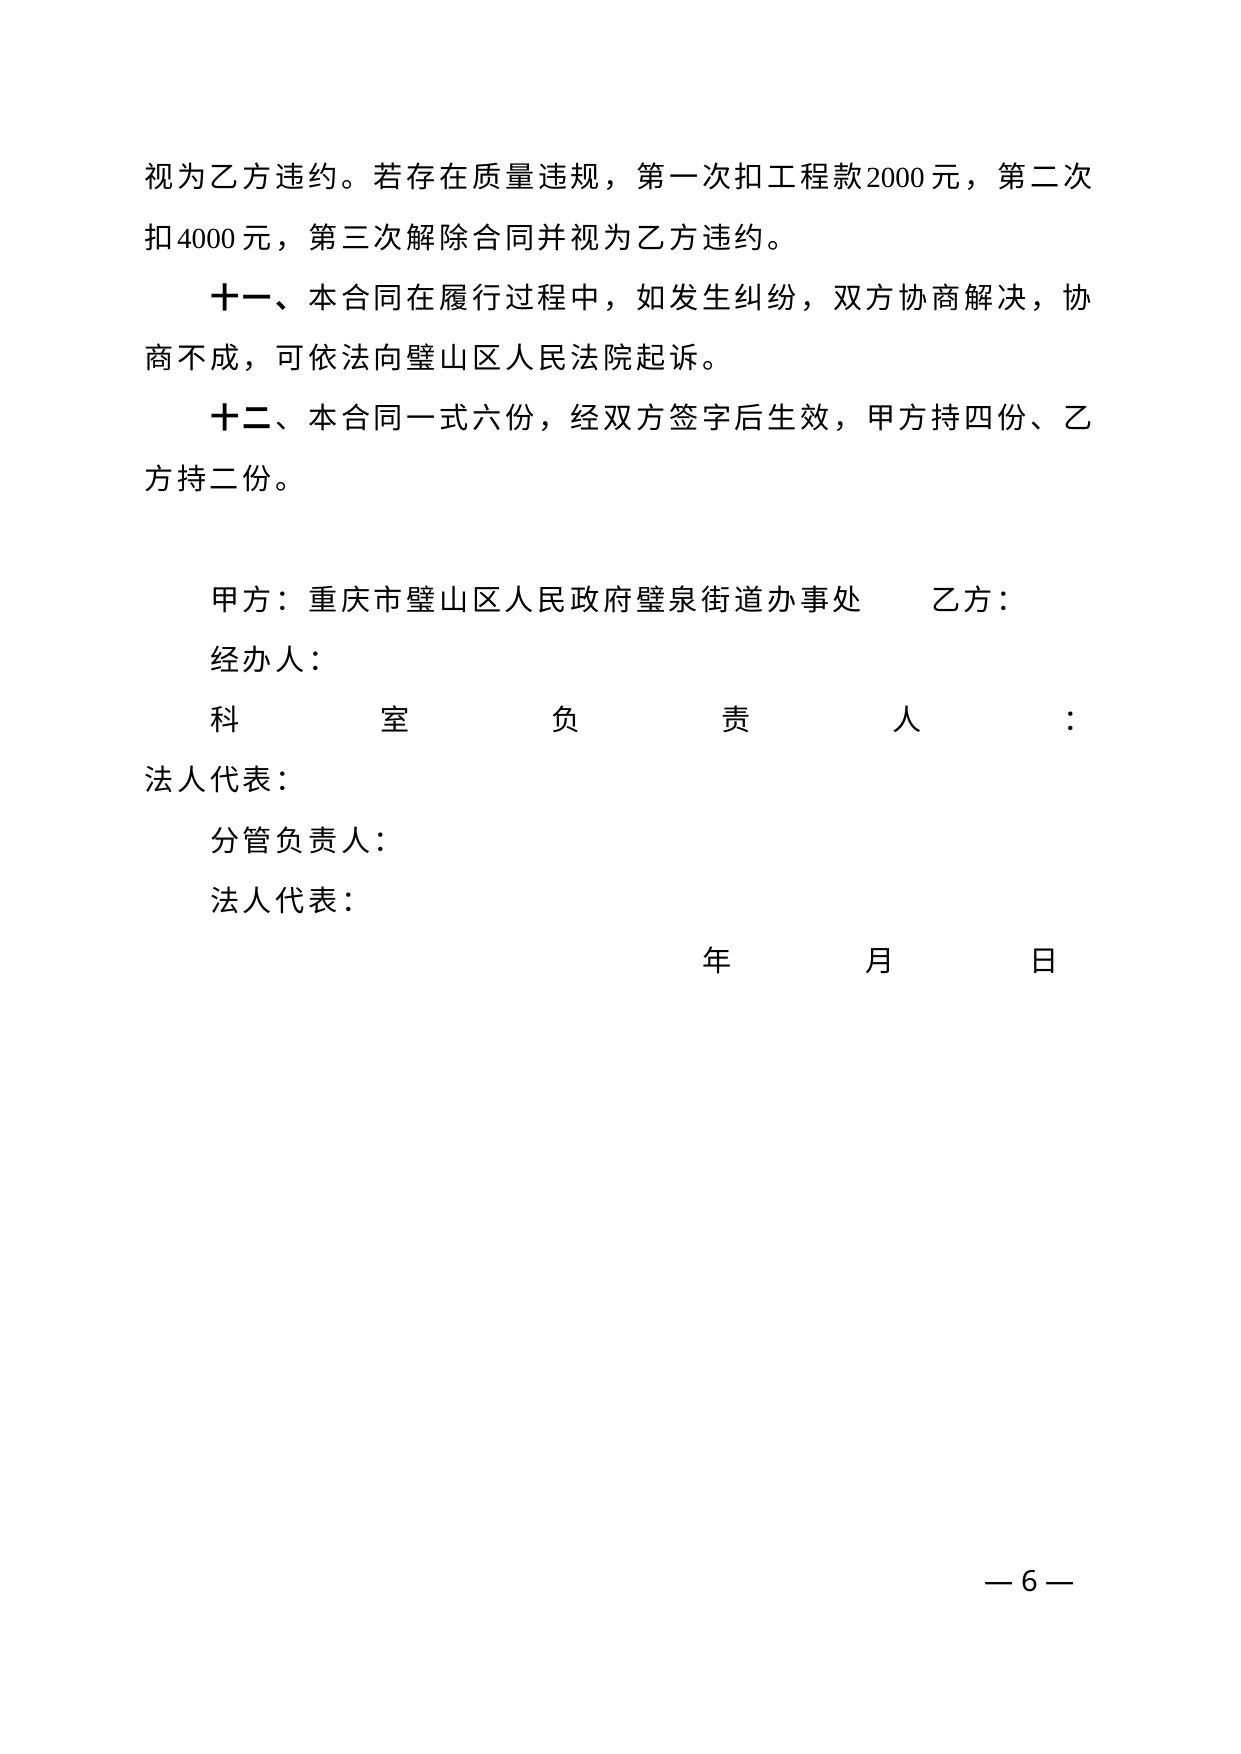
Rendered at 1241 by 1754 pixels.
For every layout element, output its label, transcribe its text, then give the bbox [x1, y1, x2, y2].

text 十一、本合同在履行过程中，如发生纠纷，双方协商解决，协商不成，可依法向璧山区人民法院起诉。 [144, 266, 1096, 386]
text 法人代表： [144, 869, 1096, 929]
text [144, 145, 1096, 266]
text 甲方：重庆市璧山区人民政府璧泉街道办事处 乙方： [201, 567, 1096, 627]
text 分管负责人： [144, 808, 1096, 869]
text 年 月 日 [212, 929, 1096, 989]
text 经办人： [144, 627, 1096, 688]
text 十二、本合同一式六份，经双方签字后生效，甲方持四份、乙方持二份。 [144, 386, 1096, 507]
text 科室负责人： 法人代表： [144, 688, 1096, 808]
